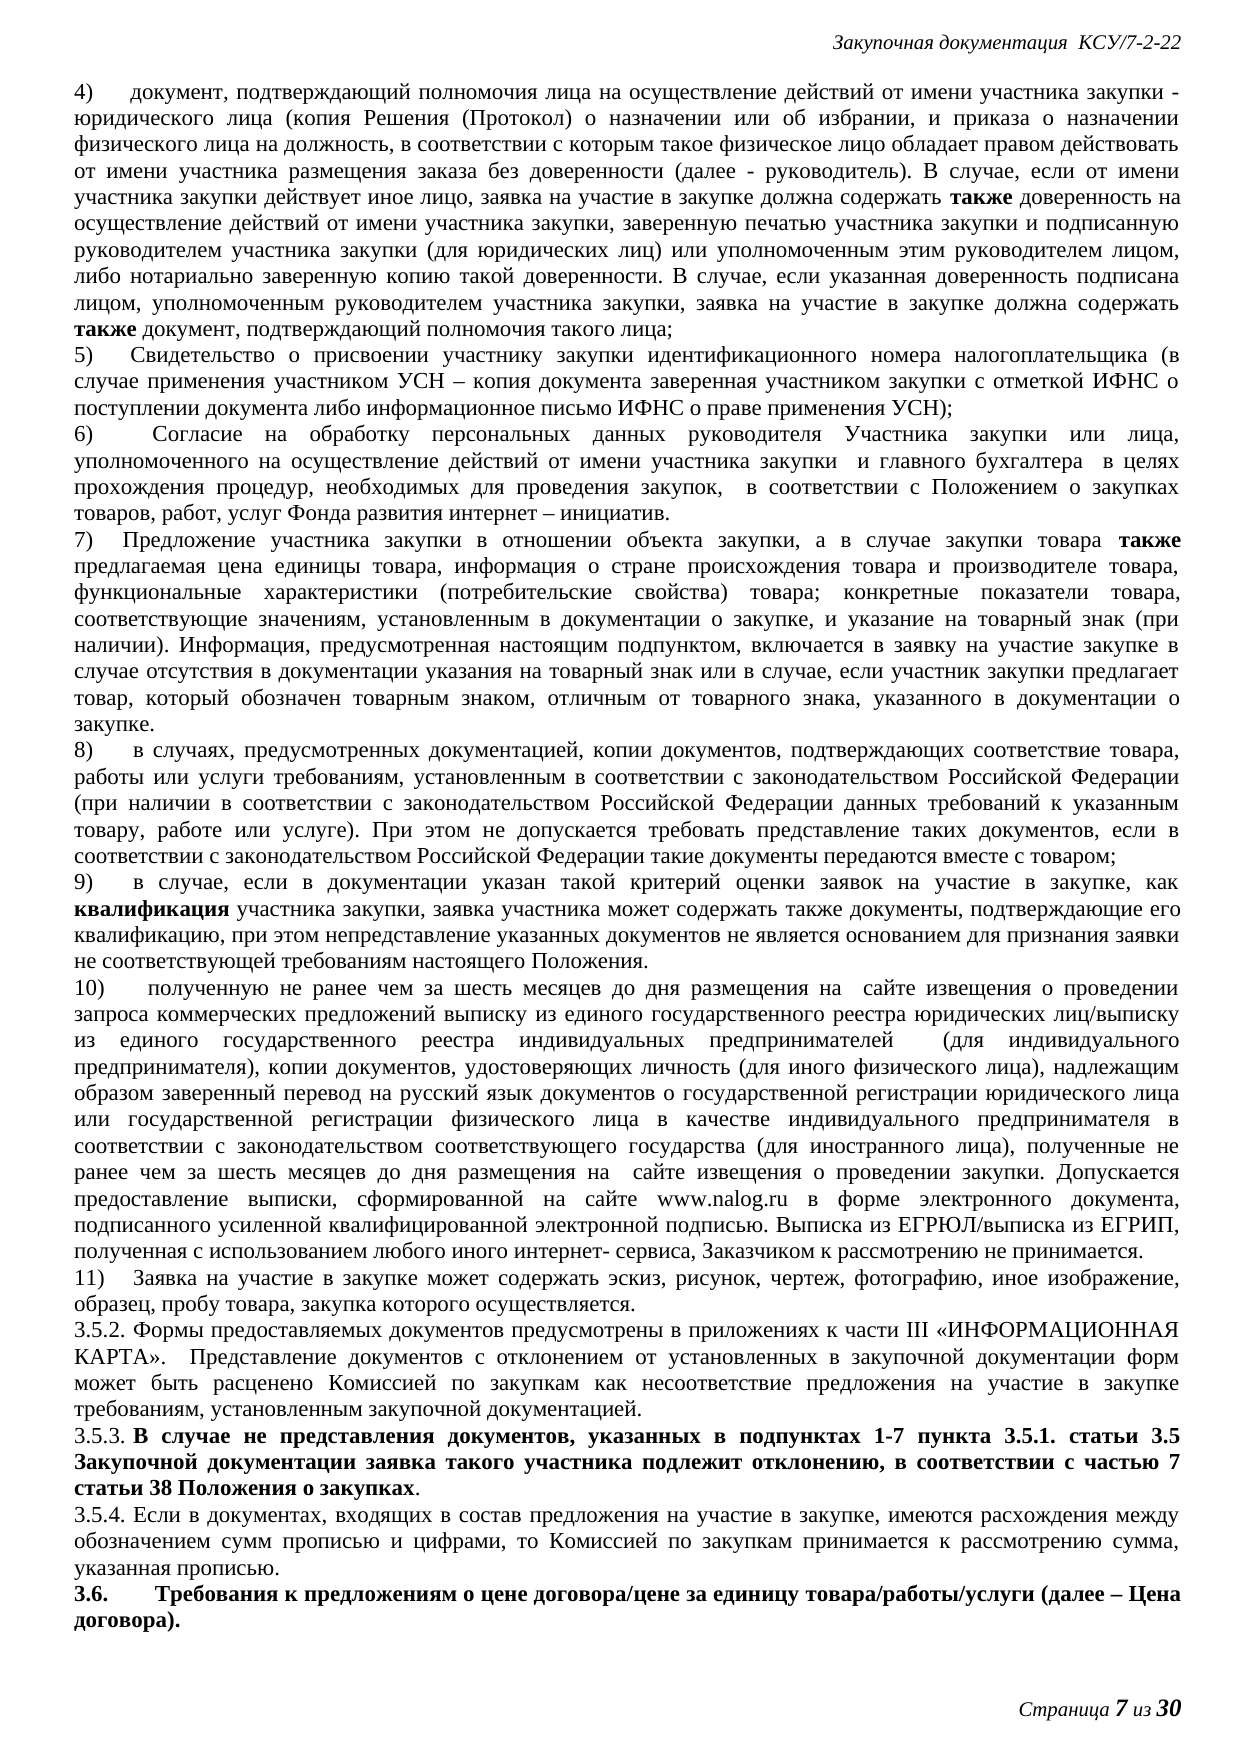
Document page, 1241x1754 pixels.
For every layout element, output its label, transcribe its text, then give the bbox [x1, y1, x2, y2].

list В случае не представления документов, указанных в подпунктах 1-7 пункта 3.5.1. статьи 3.5 Закупочной документации заявка такого участника подлежит отклонению, в соответствии с частью 7 статьи 38 Положения о закупках. [74, 1422, 1181, 1501]
list в случаях, предусмотренных документацией, копии документов, подтверждающих соответствие товара, работы или услуги требованиям, установленным в соответствии с законодательством Российской Федерации (при наличии в соответствии с законодательством Российской Федерации данных требований к указанным товару, работе или услуге). При этом не допускается требовать представление таких документов, если в соответствии с законодательством Российской Федерации такие документы передаются вместе с товаром; [74, 737, 1181, 868]
list Если в документах, входящих в состав предложения на участие в закупке, имеются расхождения между обозначением сумм прописью и цифрами, то Комиссией по закупкам принимается к рассмотрению сумма, указанная прописью. [74, 1501, 1181, 1580]
list Заявка на участие в закупке может содержать эскиз, рисунок, чертеж, фотографию, иное изображение, образец, пробу товара, закупка которого осуществляется. [74, 1264, 1181, 1316]
list Согласие на обработку персональных данных руководителя Участника закупки или лица, уполномоченного на осуществление действий от имени участника закупки и главного бухгалтера в целях прохождения процедур, необходимых для проведения закупок, в соответствии с Положением о закупках товаров, работ, услуг Фонда развития интернет – инициатив. [74, 420, 1181, 526]
list документ, подтверждающий полномочия лица на осуществление действий от имени участника закупки - юридического лица (копия Решения (Протокол) о назначении или об избрании, и приказа о назначении физического лица на должность, в соответствии с которым такое физическое лицо обладает правом действовать от имени участника размещения заказа без доверенности (далее - руководитель). В случае, если от имени участника закупки действует иное лицо, заявка на участие в закупке должна содержать также доверенность на осуществление действий от имени участника закупки, заверенную печатью участника закупки и подписанную руководителем участника закупки (для юридических лиц) или уполномоченным этим руководителем лицом, либо нотариально заверенную копию такой доверенности. В случае, если указанная доверенность подписана лицом, уполномоченным руководителем участника закупки, заявка на участие в закупке должна содержать также документ, подтверждающий полномочия такого лица; [74, 78, 1181, 341]
list Свидетельство о присвоении участнику закупки идентификационного номера налогоплательщика (в случае применения участником УСН – копия документа заверенная участником закупки с отметкой ИФНС о поступлении документа либо информационное письмо ИФНС о праве применения УСН); [74, 341, 1181, 420]
list 7) Предложение участника закупки в отношении объекта закупки, а в случае закупки товара также предлагаемая цена единицы товара, информация о стране происхождения товара и производителе товара, функциональные характеристики (потребительские свойства) товара; конкретные показатели товара, соответствующие значениям, установленным в документации о закупке, и указание на товарный знак (при наличии). Информация, предусмотренная настоящим подпунктом, включается в заявку на участие закупке в случае отсутствия в документации указания на товарный знак или в случае, если участник закупки предлагает товар, который обозначен товарным знаком, отличным от товарного знака, указанного в документации о закупке. [74, 526, 1181, 737]
list в случае, если в документации указан такой критерий оценки заявок на участие в закупке, как квалификация участника закупки, заявка участника может содержать также документы, подтверждающие его квалификацию, при этом непредставление указанных документов не является основанием для признания заявки не соответствующей требованиям настоящего Положения. [74, 868, 1181, 974]
list полученную не ранее чем за шесть месяцев до дня размещения на сайте извещения о проведении запроса коммерческих предложений выписку из единого государственного реестра юридических лиц/выписку из единого государственного реестра индивидуальных предпринимателей (для индивидуального предпринимателя), копии документов, удостоверяющих личность (для иного физического лица), надлежащим образом заверенный перевод на русский язык документов о государственной регистрации юридического лица или государственной регистрации физического лица в качестве индивидуального предпринимателя в соответствии с законодательством соответствующего государства (для иностранного лица), полученные не ранее чем за шесть месяцев до дня размещения на сайте извещения о проведении закупки. Допускается предоставление выписки, сформированной на сайте www.nalog.ru в форме электронного документа, подписанного усиленной квалифицированной электронной подписью. Выписка из ЕГРЮЛ/выписка из ЕГРИП, полученная с использованием любого иного интернет- сервиса, Заказчиком к рассмотрению не принимается. [74, 974, 1181, 1264]
list Формы предоставляемых документов предусмотрены в приложениях к части III «ИНФОРМАЦИОННАЯ КАРТА». Представление документов с отклонением от установленных в закупочной документации форм может быть расценено Комиссией по закупкам как несоответствие предложения на участие в закупке требованиям, установленным закупочной документацией. [74, 1316, 1181, 1422]
subtitle Требования к предложениям о цене договора/цене за единицу товара/работы/услуги (далее – Цена договора). [74, 1580, 1181, 1633]
